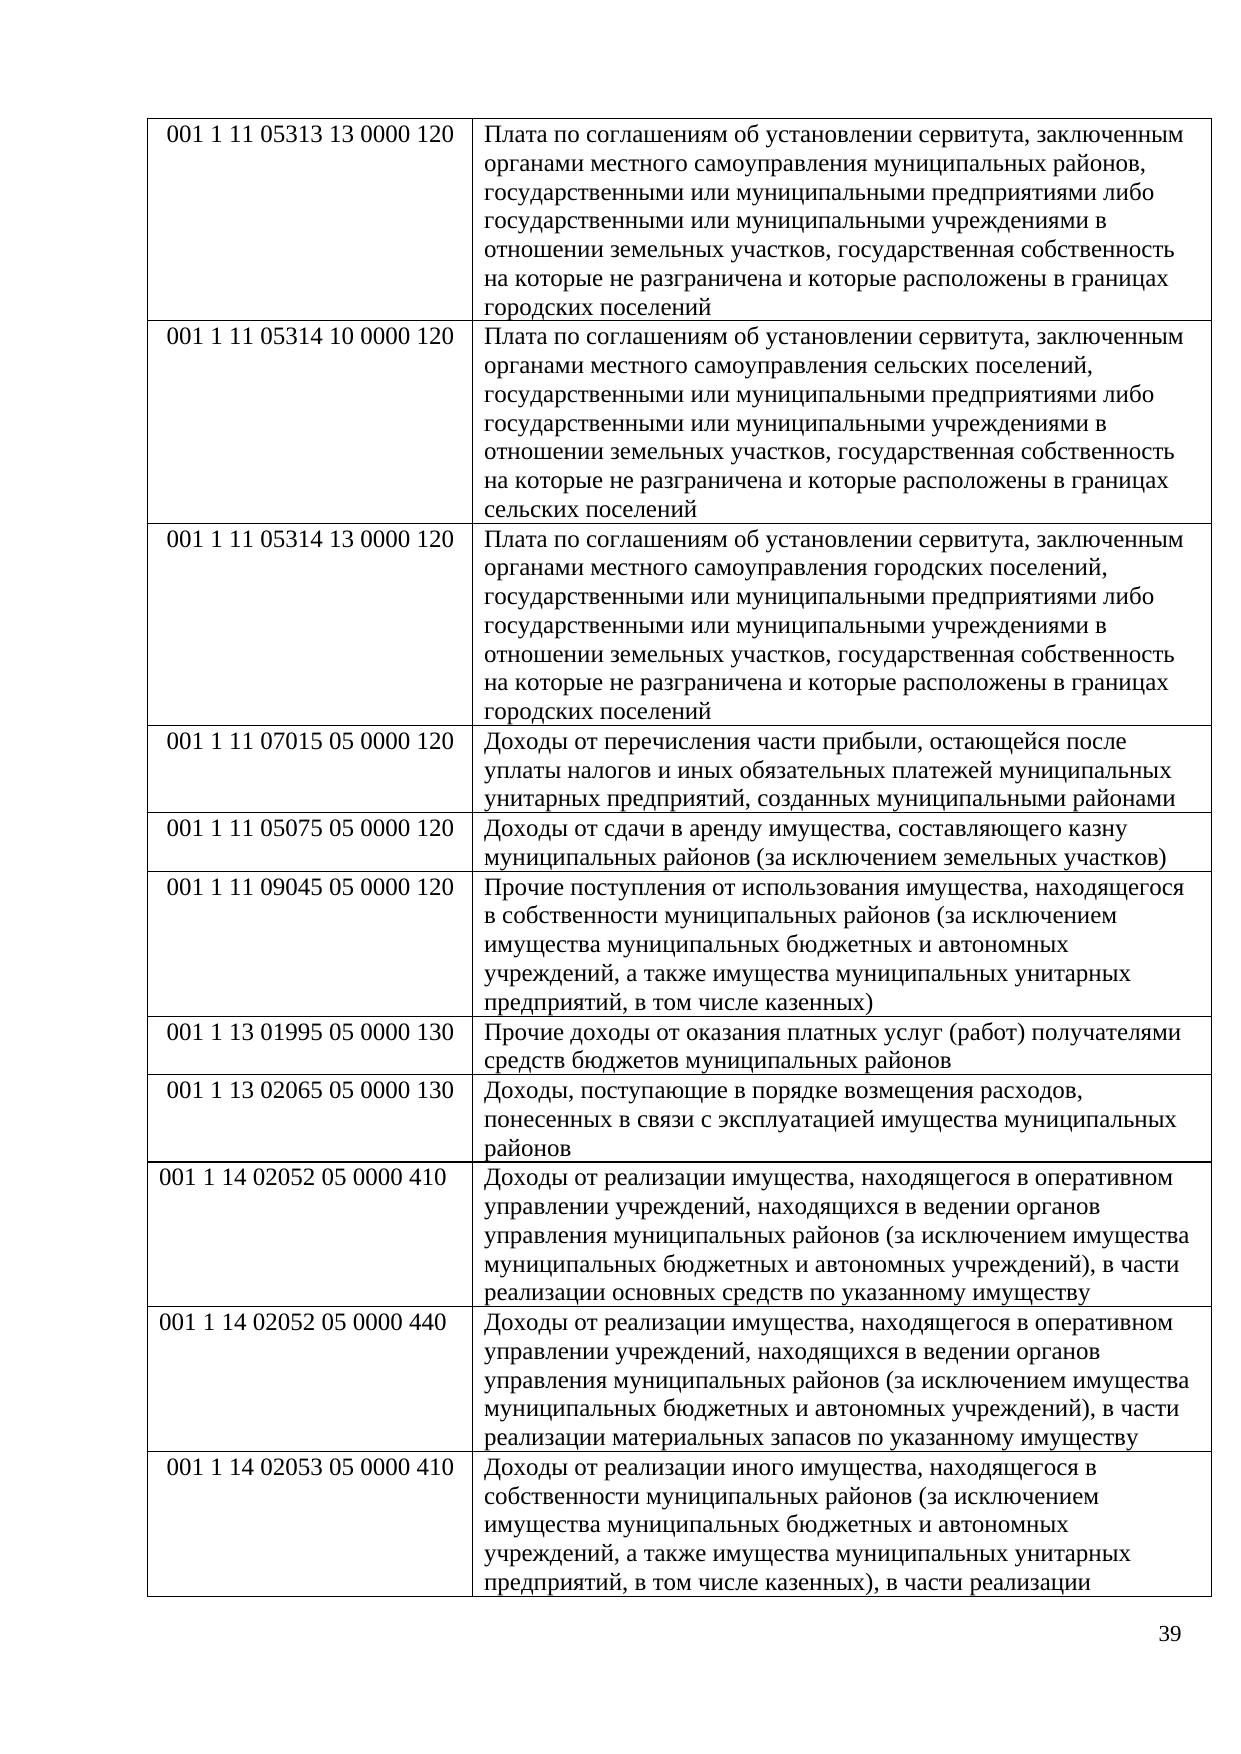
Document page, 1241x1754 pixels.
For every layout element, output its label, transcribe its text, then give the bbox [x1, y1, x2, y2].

table_cell Доходы от перечисления части прибыли, остающейся после уплаты налогов и иных обязательных платежей муниципальных унитарных предприятий, созданных муниципальными районами [473, 726, 1211, 812]
table_cell Доходы от реализации имущества, находящегося в оперативном управлении учреждений, находящихся в ведении органов управления муниципальных районов (за исключением имущества муниципальных бюджетных и автономных учреждений), в части реализации основных средств по указанному имуществу [473, 1163, 1211, 1306]
table_cell Доходы от реализации имущества, находящегося в оперативном управлении учреждений, находящихся в ведении органов управления муниципальных районов (за исключением имущества муниципальных бюджетных и автономных учреждений), в части реализации материальных запасов по указанному имуществу [473, 1307, 1211, 1451]
table_cell Прочие доходы от оказания платных услуг (работ) получателями средств бюджетов муниципальных районов [473, 1017, 1211, 1074]
table_cell 001 1 13 02065 05 0000 130 [148, 1075, 472, 1161]
table_cell 001 1 11 09045 05 0000 120 [148, 872, 472, 1016]
table_cell 001 1 14 02052 05 0000 440 [148, 1307, 472, 1451]
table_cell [148, 1452, 472, 1596]
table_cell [473, 1452, 1211, 1596]
table_cell 001 1 14 02052 05 0000 410 [148, 1163, 472, 1306]
table_cell 001 1 13 01995 05 0000 130 [148, 1017, 472, 1074]
table_cell 001 1 11 05314 13 0000 120 [148, 524, 472, 725]
table_cell 001 1 11 07015 05 0000 120 [148, 726, 472, 812]
table_cell Доходы от сдачи в аренду имущества, составляющего казну муниципальных районов (за исключением земельных участков) [473, 813, 1211, 871]
table_cell Плата по соглашениям об установлении сервитута, заключенным органами местного самоуправления муниципальных районов, государственными или муниципальными предприятиями либо государственными или муниципальными учреждениями в отношении земельных участков, государственная собственность на которые не разграничена и которые расположены в границах городских поселений [473, 119, 1211, 320]
table_cell Плата по соглашениям об установлении сервитута, заключенным органами местного самоуправления сельских поселений, государственными или муниципальными предприятиями либо государственными или муниципальными учреждениями в отношении земельных участков, государственная собственность на которые не разграничена и которые расположены в границах сельских поселений [473, 321, 1211, 523]
table_cell Плата по соглашениям об установлении сервитута, заключенным органами местного самоуправления городских поселений, государственными или муниципальными предприятиями либо государственными или муниципальными учреждениями в отношении земельных участков, государственная собственность на которые не разграничена и которые расположены в границах городских поселений [473, 524, 1211, 725]
table_cell Доходы, поступающие в порядке возмещения расходов, понесенных в связи с эксплуатацией имущества муниципальных районов [473, 1075, 1211, 1161]
table_cell 001 1 11 05075 05 0000 120 [148, 813, 472, 871]
table_cell Прочие поступления от использования имущества, находящегося в собственности муниципальных районов (за исключением имущества муниципальных бюджетных и автономных учреждений, а также имущества муниципальных унитарных предприятий, в том числе казенных) [473, 872, 1211, 1016]
table_cell 001 1 11 05313 13 0000 120 [148, 119, 472, 320]
table_cell 001 1 11 05314 10 0000 120 [148, 321, 472, 523]
